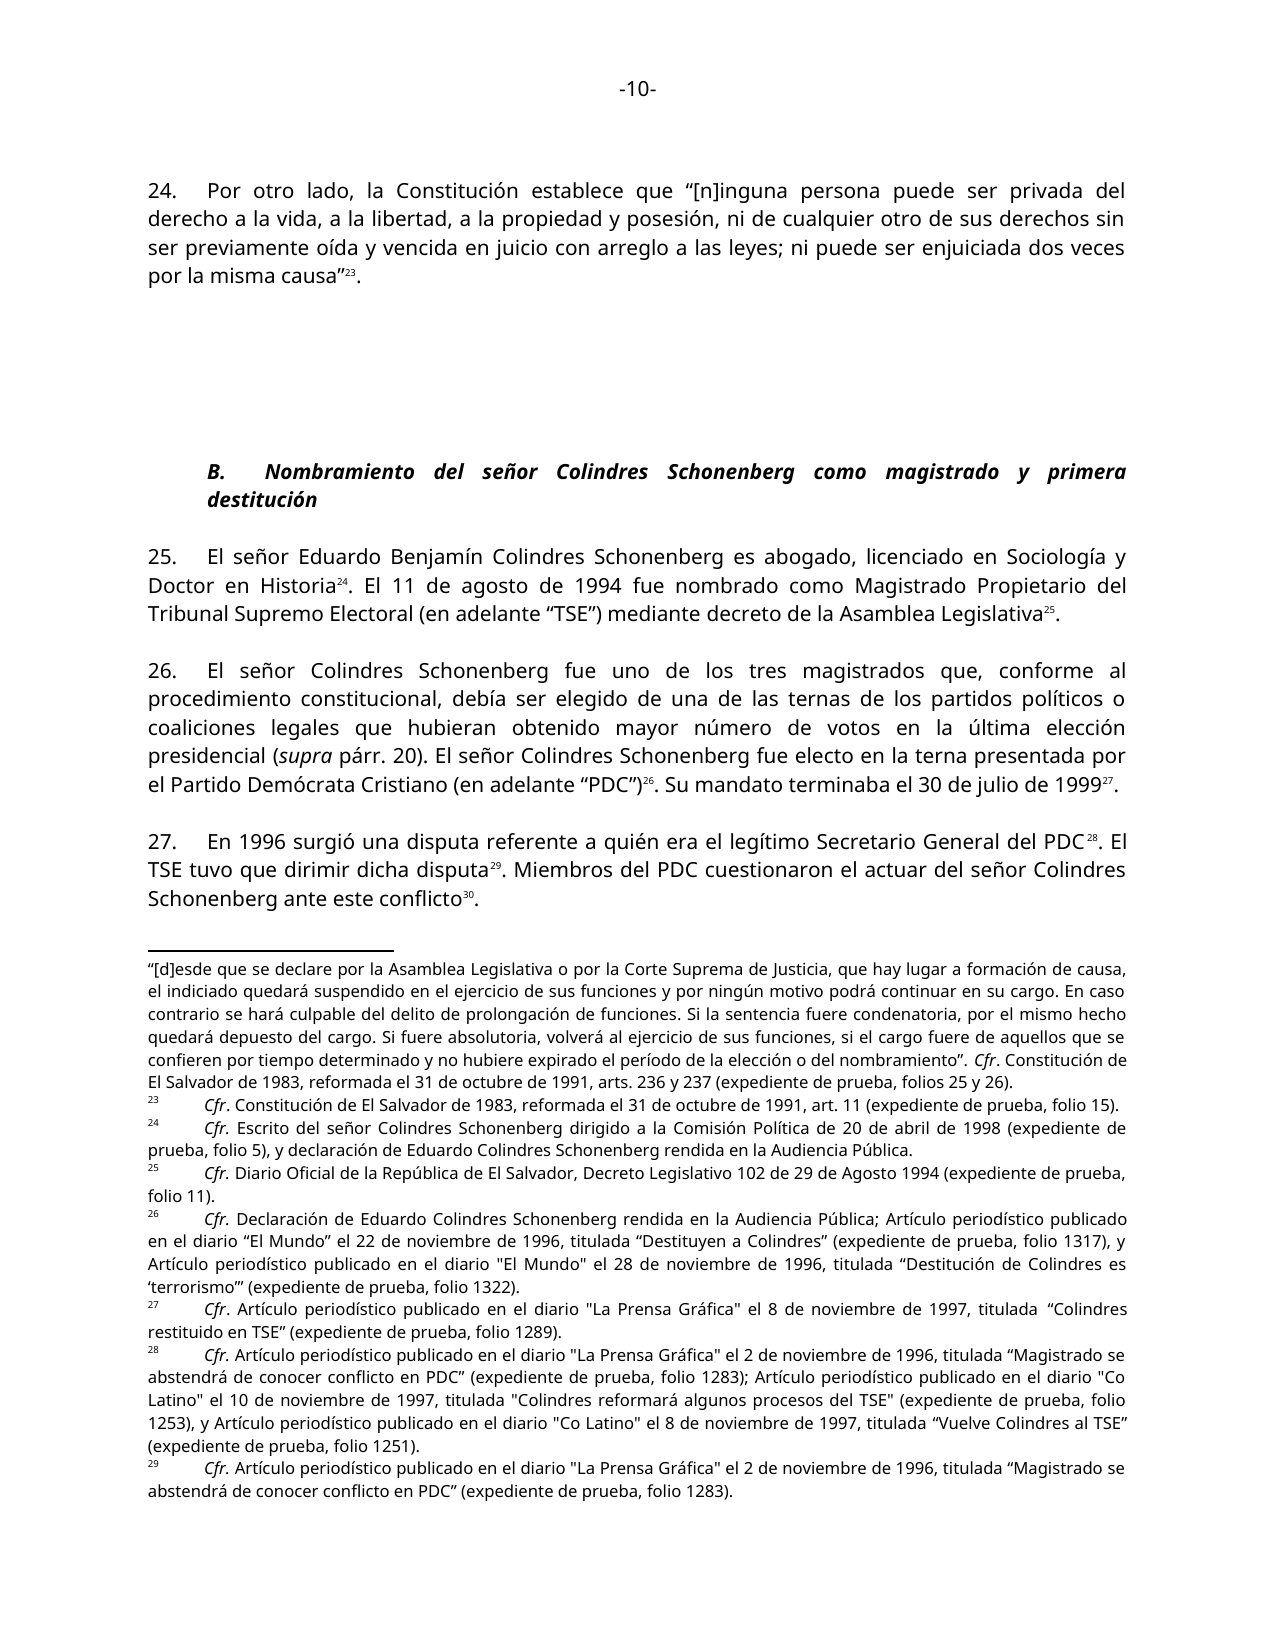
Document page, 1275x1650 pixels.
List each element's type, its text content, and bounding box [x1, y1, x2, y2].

text El señor Eduardo Benjamín Colindres Schonenberg es abogado, licenciado en Sociología y Doctor en Historia. El 11 de agosto de 1994 fue nombrado como Magistrado Propietario del Tribunal Supremo Electoral (en adelante “TSE”) mediante decreto de la Asamblea Legislativa. [148, 542, 1127, 628]
text Por otro lado, la Constitución establece que “[n]inguna persona puede ser privada del derecho a la vida, a la libertad, a la propiedad y posesión, ni de cualquier otro de sus derechos sin ser previamente oída y vencida en juicio con arreglo a las leyes; ni puede ser enjuiciada dos veces por la misma causa”. [148, 176, 1127, 290]
text El señor Colindres Schonenberg fue uno de los tres magistrados que, conforme al procedimiento constitucional, debía ser elegido de una de las ternas de los partidos políticos o coaliciones legales que hubieran obtenido mayor número de votos en la última elección presidencial (supra párr. 20). El señor Colindres Schonenberg fue electo en la terna presentada por el Partido Demócrata Cristiano (en adelante “PDC”). Su mandato terminaba el 30 de julio de 1999. [148, 656, 1127, 798]
text En 1996 surgió una disputa referente a quién era el legítimo Secretario General del PDC. El TSE tuvo que dirimir dicha disputa. Miembros del PDC cuestionaron el actuar del señor Colindres Schonenberg ante este conflicto. [148, 827, 1127, 912]
subtitle Nombramiento del señor Colindres Schonenberg como magistrado y primera destitución [207, 457, 1127, 514]
